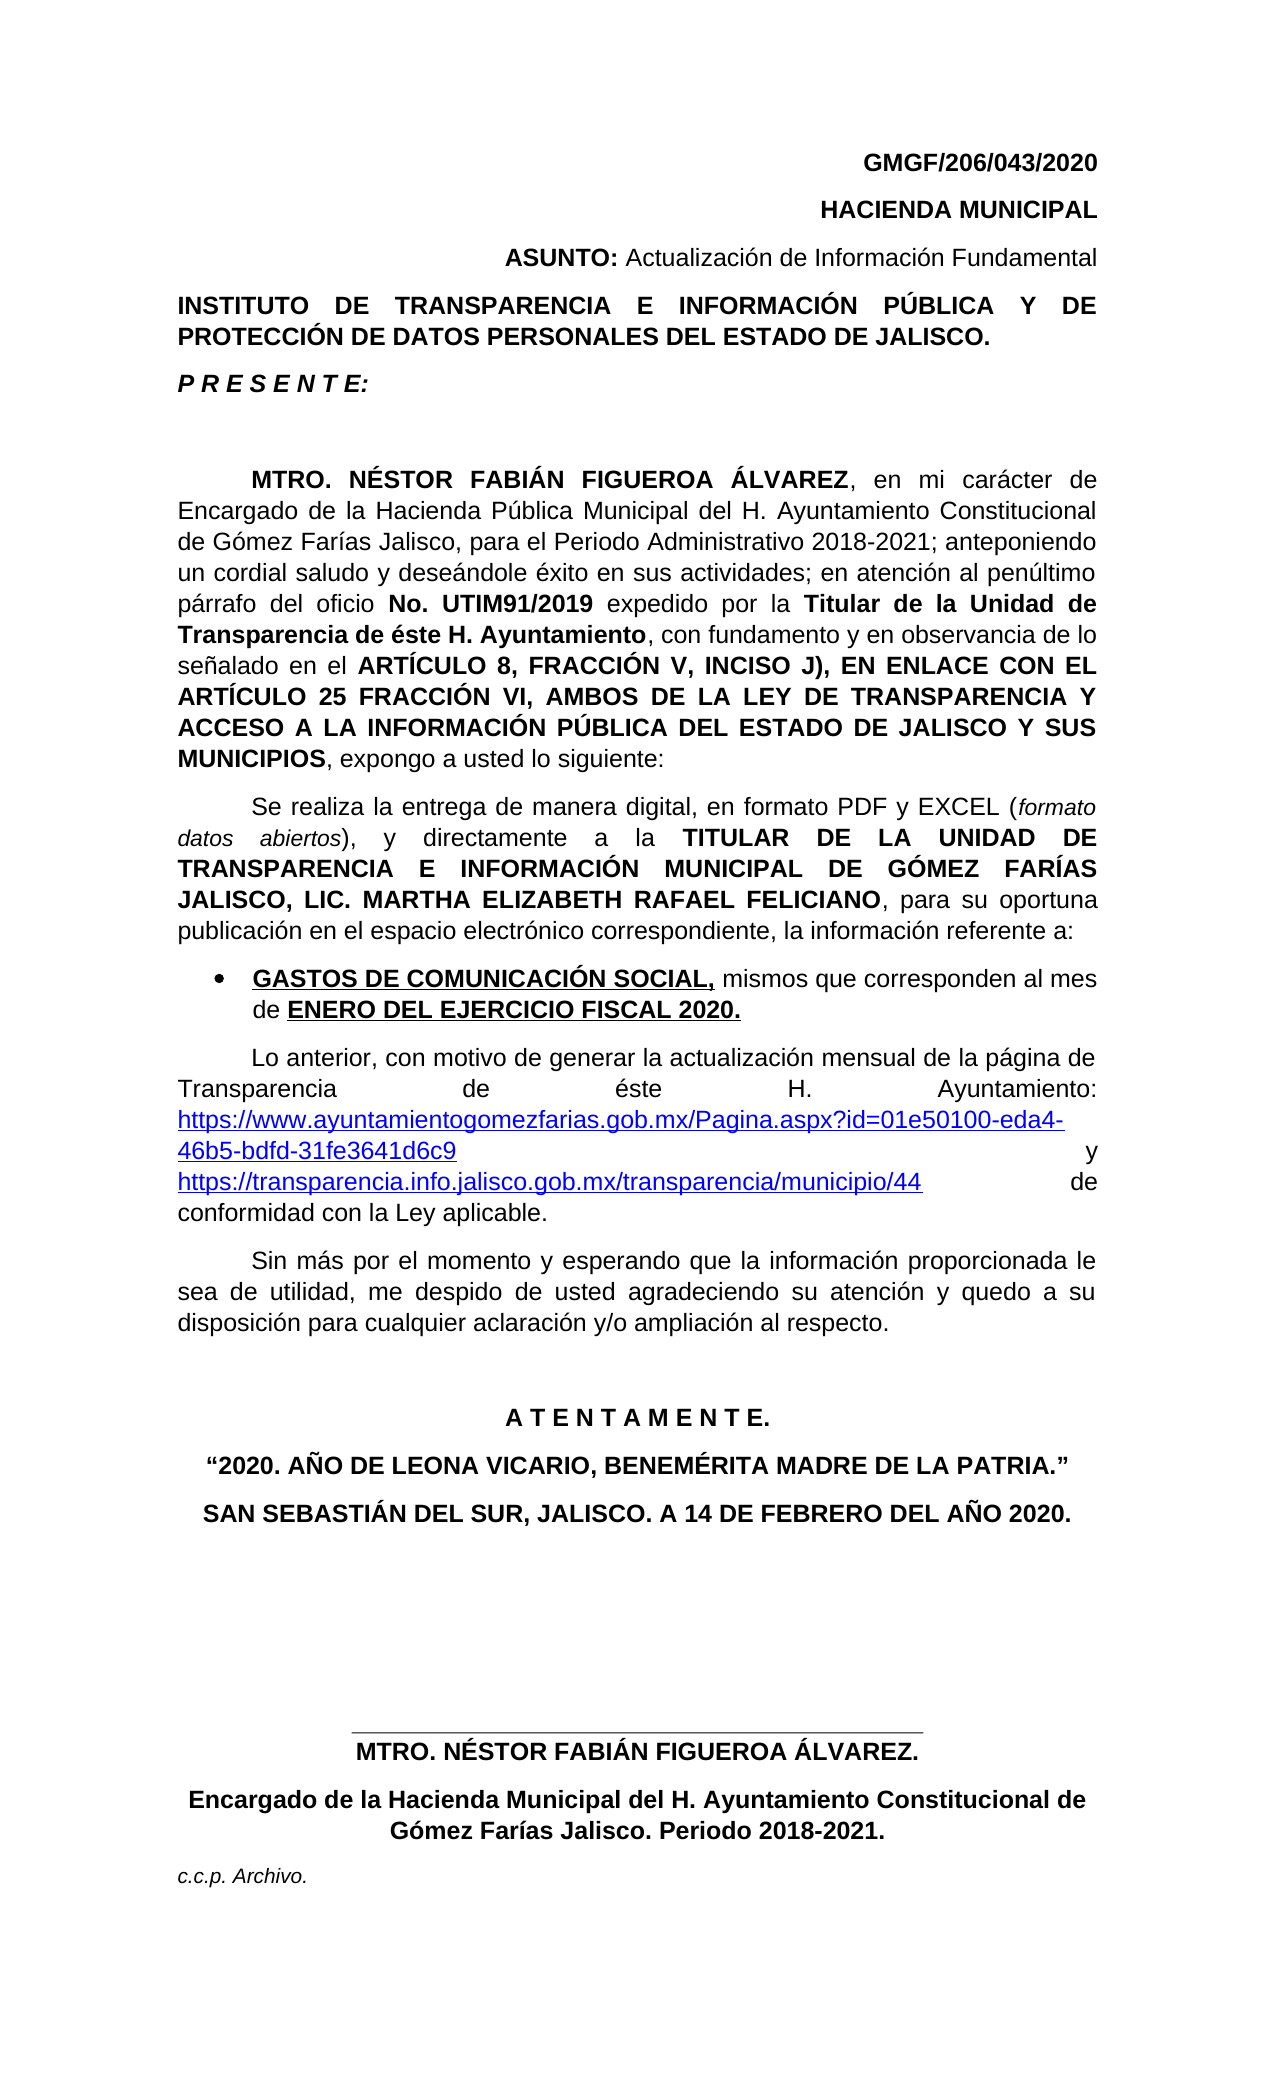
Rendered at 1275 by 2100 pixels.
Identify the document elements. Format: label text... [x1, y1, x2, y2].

text c.c.p. Archivo. [177, 1863, 1098, 1887]
text HACIENDA MUNICIPAL [177, 195, 1098, 224]
text Encargado de la Hacienda Municipal del H. Ayuntamiento Constitucional de Gómez Farías Jalisco. Periodo 2018-2021. [177, 1785, 1098, 1844]
text SAN SEBASTIÁN DEL SUR, JALISCO. A 14 DE FEBRERO DEL AÑO 2020. [177, 1498, 1098, 1527]
list GASTOS DE COMUNICACIÓN SOCIAL, mismos que corresponden al mes de ENERO DEL EJERCICIO FISCAL 2020. [215, 964, 1098, 1024]
text MTRO. NÉSTOR FABIÁN FIGUEROA ÁLVAREZ, en mi carácter de Encargado de la Hacienda Pública Municipal del H. Ayuntamiento Constitucional de Gómez Farías Jalisco, para el Periodo Administrativo 2018-2021; anteponiendo un cordial saludo y deseándole éxito en sus actividades; en atención al penúltimo párrafo del oficio No. UTIM91/2019 expedido por la Titular de la Unidad de Transparencia de éste H. Ayuntamiento, con fundamento y en observancia de lo señalado en el ARTÍCULO 8, FRACCIÓN V, INCISO J), EN ENLACE CON EL ARTÍCULO 25 FRACCIÓN VI, AMBOS DE LA LEY DE TRANSPARENCIA Y ACCESO A LA INFORMACIÓN PÚBLICA DEL ESTADO DE JALISCO Y SUS MUNICIPIOS, expongo a usted lo siguiente: [177, 465, 1098, 773]
text INSTITUTO DE TRANSPARENCIA E INFORMACIÓN PÚBLICA Y DE PROTECCIÓN DE DATOS PERSONALES DEL ESTADO DE JALISCO. [177, 319, 1098, 351]
text “2020. AÑO DE LEONA VICARIO, BENEMÉRITA MADRE DE LA PATRIA.” [177, 1451, 1098, 1479]
text Lo anterior, con motivo de generar la actualización mensual de la página de Transparencia de éste H. Ayuntamiento: https://www.ayuntamientogomezfarias.gob.mx/Pagina.aspx?id=01e50100-eda4-46b5-bdfd-31fe3641d6c9 y https://transparencia.info.jalisco.gob.mx/transparencia/municipio/44 de conformidad con la Ley aplicable. [177, 1043, 1098, 1227]
text Sin más por el momento y esperando que la información proporcionada le sea de utilidad, me despido de usted agradeciendo su atención y quedo a su disposición para cualquier aclaración y/o ampliación al respecto. [177, 1246, 1098, 1336]
text A T E N T A M E N T E. [177, 1403, 1098, 1432]
text Se realiza la entrega de manera digital, en formato PDF y EXCEL (formato datos abiertos), y directamente a la TITULAR DE LA UNIDAD DE TRANSPARENCIA E INFORMACIÓN MUNICIPAL DE GÓMEZ FARÍAS JALISCO, LIC. MARTHA ELIZABETH RAFAEL FELICIANO, para su oportuna publicación en el espacio electrónico correspondiente, la información referente a: [177, 792, 1098, 945]
text MTRO. NÉSTOR FABIÁN FIGUEROA ÁLVAREZ. [177, 1737, 1098, 1766]
text GMGF/206/043/2020 [177, 148, 1098, 176]
text ASUNTO: Actualización de Información Fundamental [177, 243, 1098, 272]
text P R E S E N T E: [177, 369, 1098, 398]
